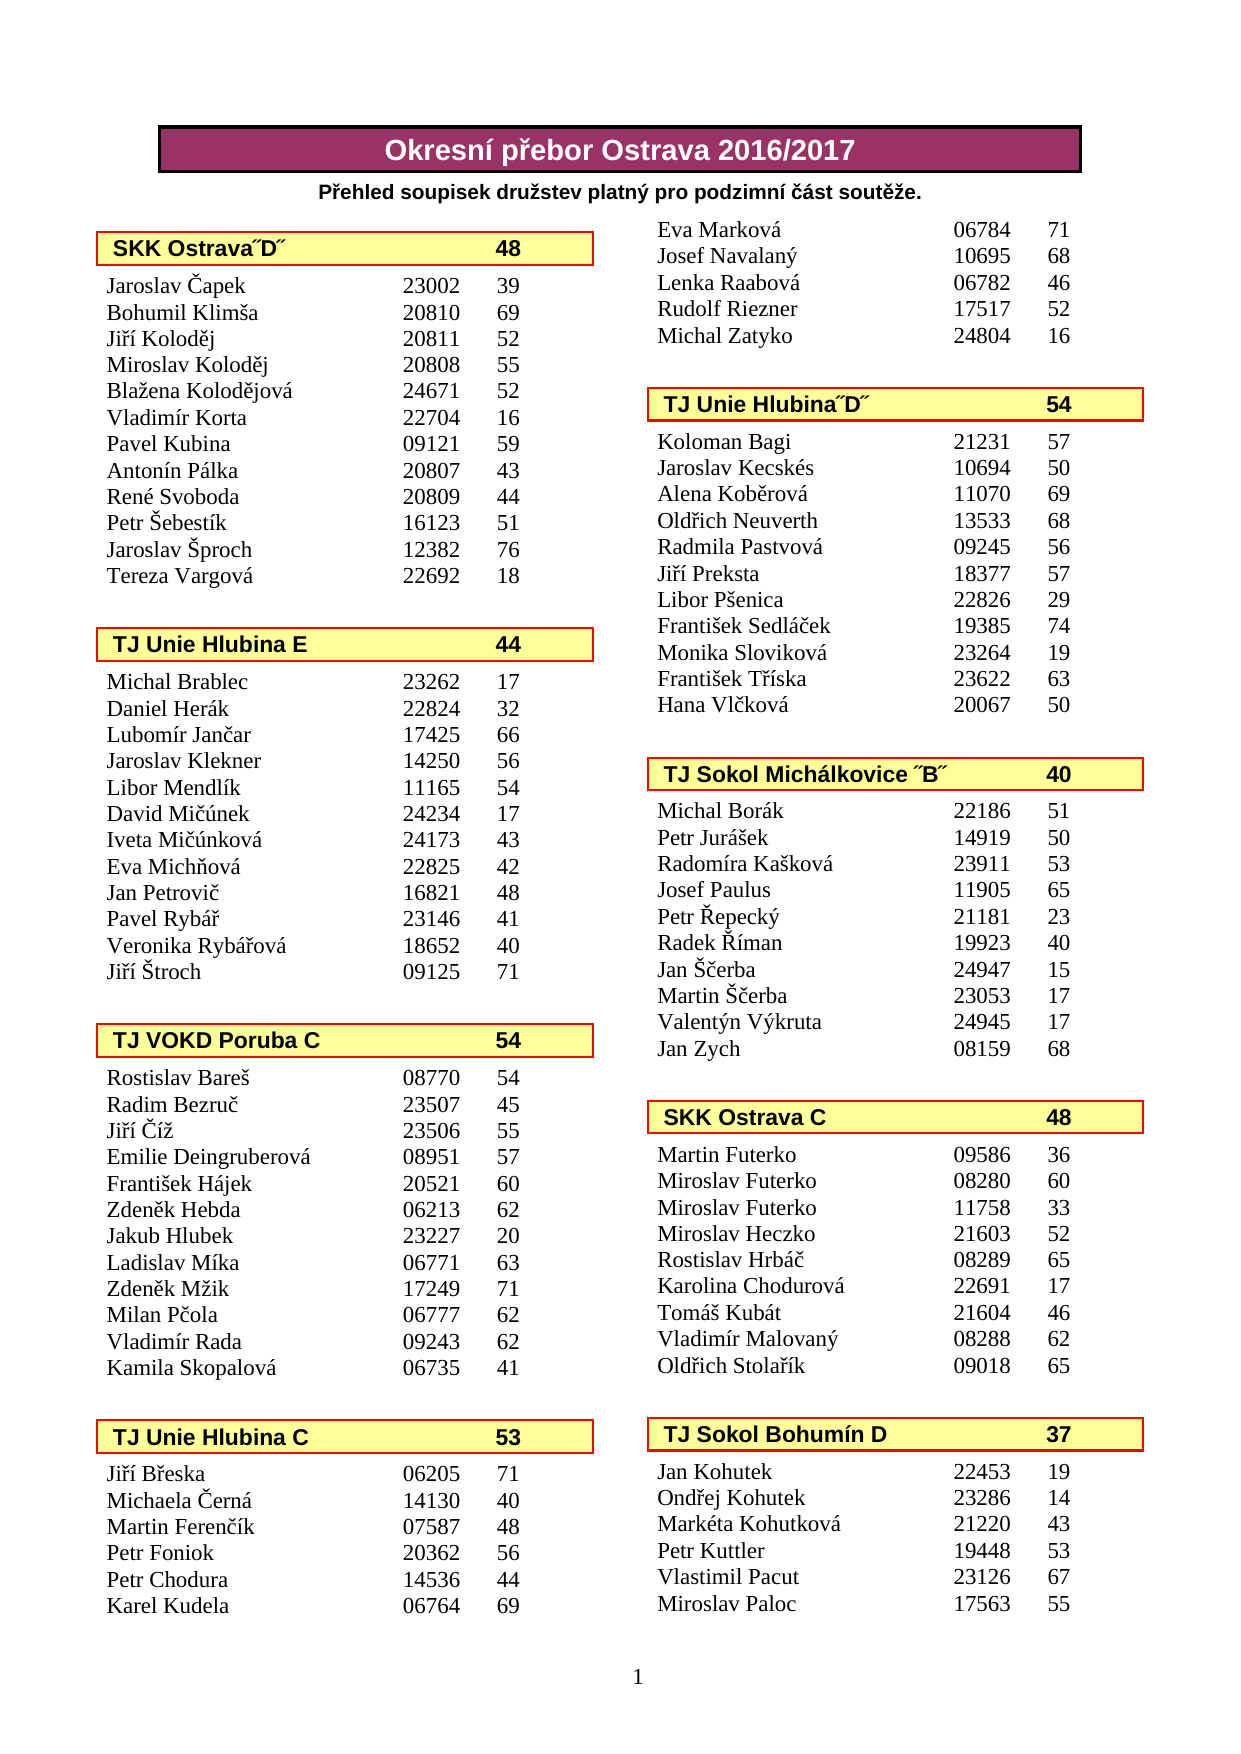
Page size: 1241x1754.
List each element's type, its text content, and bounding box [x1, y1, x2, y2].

text Vladimír Malovaný 08288 62 [657, 1325, 1134, 1352]
text TJ VOKD Poruba C 54 [98, 1025, 592, 1056]
text SKK Ostrava C 48 [649, 1102, 1142, 1132]
text Hana Vlčková 20067 50 [657, 691, 1134, 718]
text Jaroslav Šproch 12382 76 [106, 536, 583, 562]
text Eva Marková 06784 71 [657, 216, 1134, 243]
text Rostislav Bareš 08770 54 [106, 1064, 583, 1091]
text Miroslav Heczko 21603 52 [657, 1220, 1134, 1246]
text Michaela Černá 14130 40 [106, 1487, 583, 1513]
text Petr Jurášek 14919 50 [657, 824, 1134, 850]
text Jiří Štroch 09125 71 [106, 958, 583, 984]
text Petr Chodura 14536 44 [106, 1566, 583, 1592]
text Jaroslav Čapek 23002 39 [106, 272, 583, 298]
text Miroslav Futerko 11758 33 [657, 1193, 1134, 1220]
text Michal Brablec 23262 17 [106, 668, 583, 694]
text SKK Ostrava˝D˝ 48 [98, 233, 592, 264]
text Michal Borák 22186 51 [657, 797, 1134, 824]
text Jiří Preksta 18377 57 [657, 559, 1134, 586]
text Jakub Hlubek 23227 20 [106, 1222, 583, 1249]
text Oldřich Neuverth 13533 68 [657, 507, 1134, 533]
text Ondřej Kohutek 23286 14 [657, 1484, 1134, 1511]
text Valentýn Výkruta 24945 17 [657, 1008, 1134, 1035]
text Josef Paulus 11905 65 [657, 877, 1134, 903]
text Vladimír Korta 22704 16 [106, 404, 583, 430]
text Jan Petrovič 16821 48 [106, 879, 583, 905]
text TJ Unie Hlubina E 44 [98, 629, 592, 660]
text Daniel Herák 22824 32 [106, 694, 583, 721]
text TJ Sokol Bohumín D 37 [649, 1419, 1142, 1449]
text Tereza Vargová 22692 18 [106, 562, 583, 588]
text Lubomír Jančar 17425 66 [106, 721, 583, 747]
text Pavel Kubina 09121 59 [106, 430, 583, 457]
text Miroslav Futerko 08280 60 [657, 1167, 1134, 1193]
text Radomíra Kašková 23911 53 [657, 850, 1134, 877]
text Radek Říman 19923 40 [657, 929, 1134, 956]
text Ladislav Míka 06771 63 [106, 1249, 583, 1275]
text Zdeněk Mžik 17249 71 [106, 1275, 583, 1301]
text Petr Kuttler 19448 53 [657, 1537, 1134, 1563]
text Tomáš Kubát 21604 46 [657, 1299, 1134, 1325]
text Jiří Koloděj 20811 52 [106, 325, 583, 351]
text Rostislav Hrbáč 08289 65 [657, 1246, 1134, 1273]
text František Hájek 20521 60 [106, 1170, 583, 1196]
text Martin Ščerba 23053 17 [657, 982, 1134, 1008]
text Josef Navalaný 10695 68 [657, 243, 1134, 269]
text Miroslav Koloděj 20808 55 [106, 351, 583, 378]
text Pavel Rybář 23146 41 [106, 905, 583, 932]
text František Sedláček 19385 74 [657, 612, 1134, 639]
text Lenka Raabová 06782 46 [657, 269, 1134, 295]
text Radim Bezruč 23507 45 [106, 1091, 583, 1117]
text Kamila Skopalová 06735 41 [106, 1354, 583, 1381]
text Alena Koběrová 11070 69 [657, 481, 1134, 507]
text Bohumil Klimša 20810 69 [106, 298, 583, 325]
text Antonín Pálka 20807 43 [106, 457, 583, 483]
text Miroslav Paloc 17563 55 [657, 1589, 1134, 1616]
text Petr Řepecký 21181 23 [657, 903, 1134, 929]
text Zdeněk Hebda 06213 62 [106, 1196, 583, 1222]
text René Svoboda 20809 44 [106, 483, 583, 509]
text Oldřich Stolařík 09018 65 [657, 1352, 1134, 1378]
text Jiří Číž 23506 55 [106, 1117, 583, 1143]
text Milan Pčola 06777 62 [106, 1301, 583, 1328]
text Jaroslav Klekner 14250 56 [106, 747, 583, 774]
text Jiří Břeska 06205 71 [106, 1460, 583, 1487]
text Veronika Rybářová 18652 40 [106, 932, 583, 958]
text Emilie Deingruberová 08951 57 [106, 1143, 583, 1170]
text Jan Zych 08159 68 [657, 1035, 1134, 1061]
text Přehled soupisek družstev platný pro podzimní část soutěže. [106, 180, 1134, 204]
text Libor Pšenica 22826 29 [657, 586, 1134, 612]
text Markéta Kohutková 21220 43 [657, 1511, 1134, 1537]
text Martin Ferenčík 07587 48 [106, 1513, 583, 1539]
text Libor Mendlík 11165 54 [106, 774, 583, 800]
text TJ Unie Hlubina C 53 [98, 1421, 592, 1452]
text Blažena Kolodějová 24671 52 [106, 378, 583, 404]
text Jaroslav Kecskés 10694 50 [657, 454, 1134, 481]
text Michal Zatyko 24804 16 [657, 322, 1134, 348]
text Karolina Chodurová 22691 17 [657, 1273, 1134, 1299]
text Jan Ščerba 24947 15 [657, 956, 1134, 982]
text Radmila Pastvová 09245 56 [657, 533, 1134, 559]
text Petr Foniok 20362 56 [106, 1539, 583, 1566]
text TJ Sokol Michálkovice ˝B˝ 40 [649, 759, 1142, 789]
text Koloman Bagi 21231 57 [657, 428, 1134, 454]
text Vlastimil Pacut 23126 67 [657, 1563, 1134, 1589]
text Karel Kudela 06764 69 [106, 1592, 583, 1618]
text Jan Kohutek 22453 19 [657, 1458, 1134, 1484]
text Iveta Mičúnková 24173 43 [106, 826, 583, 853]
text TJ Unie Hlubina˝D˝ 54 [649, 389, 1142, 419]
text Vladimír Rada 09243 62 [106, 1328, 583, 1354]
text Rudolf Riezner 17517 52 [657, 295, 1134, 322]
text Eva Michňová 22825 42 [106, 853, 583, 879]
text František Tříska 23622 63 [657, 665, 1134, 691]
text Martin Futerko 09586 36 [657, 1141, 1134, 1167]
text David Mičúnek 24234 17 [106, 800, 583, 826]
text Monika Sloviková 23264 19 [657, 639, 1134, 665]
subtitle Okresní přebor Ostrava 2016/2017 [161, 129, 1079, 170]
text Petr Šebestík 16123 51 [106, 509, 583, 536]
